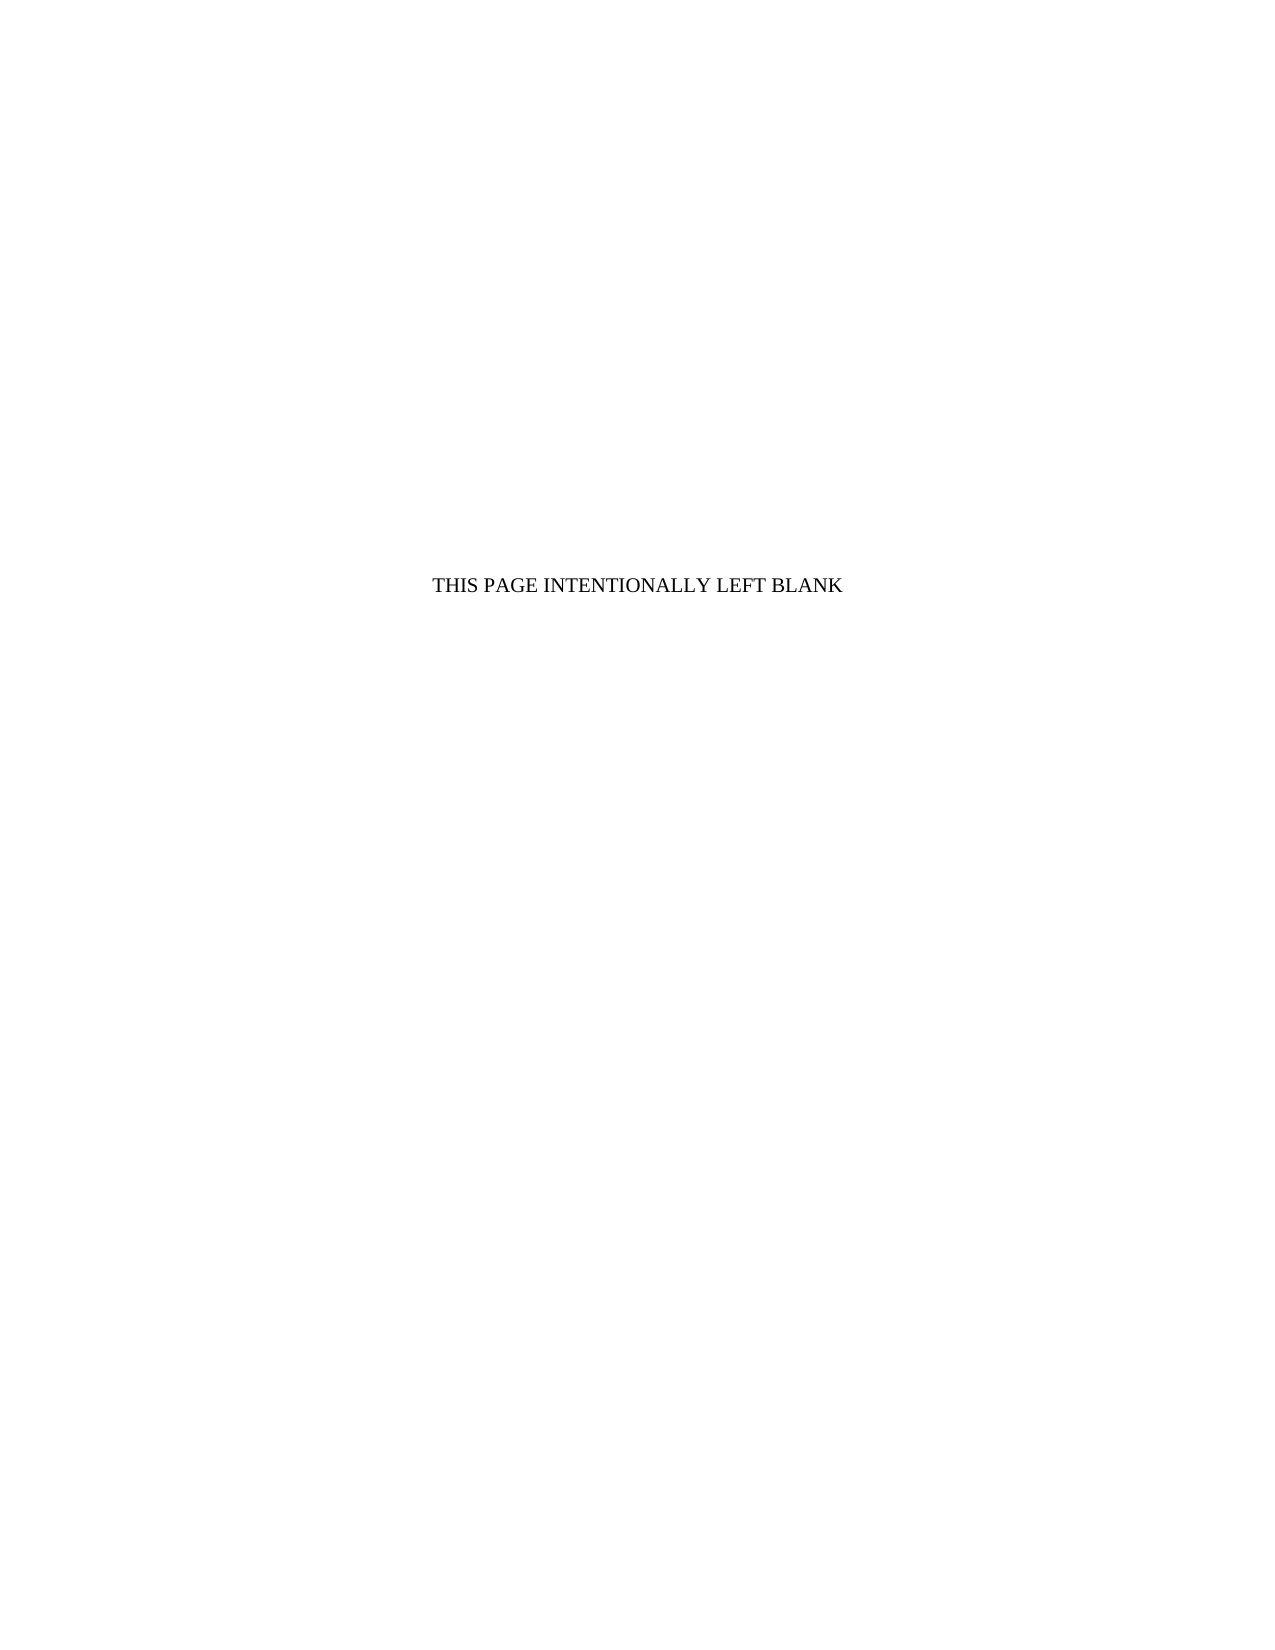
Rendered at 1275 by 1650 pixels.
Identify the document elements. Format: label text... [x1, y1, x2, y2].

text THIS PAGE INTENTIONALLY LEFT BLANK [150, 573, 1125, 597]
